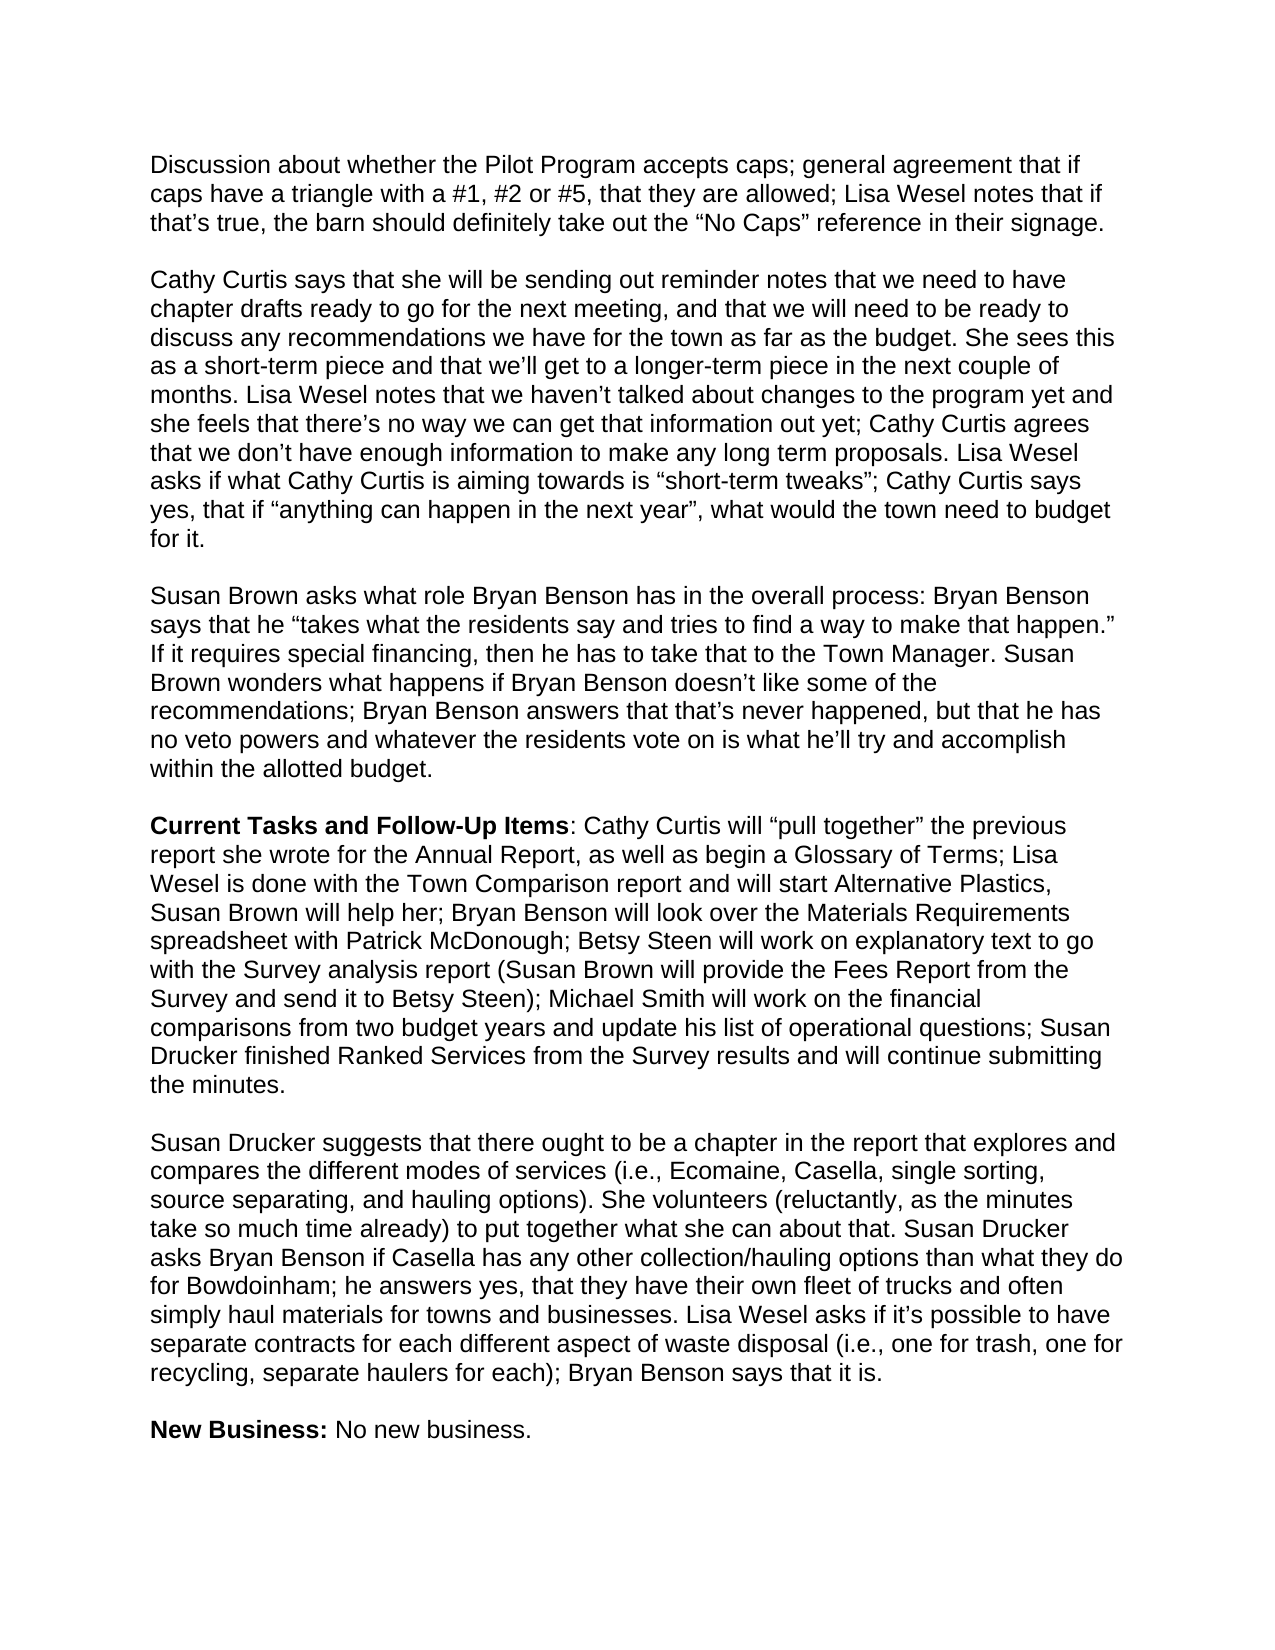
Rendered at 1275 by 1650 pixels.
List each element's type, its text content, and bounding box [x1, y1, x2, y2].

text Discussion about whether the Pilot Program accepts caps; general agreement that if caps have a triangle with a #1, #2 or #5, that they are allowed; Lisa Wesel notes that if that’s true, the barn should definitely take out the “No Caps” reference in their signage. [150, 150, 1125, 236]
text Susan Drucker suggests that there ought to be a chapter in the report that explores and compares the different modes of services (i.e., Ecomaine, Casella, single sorting, source separating, and hauling options). She volunteers (reluctantly, as the minutes take so much time already) to put together what she can about that. Susan Drucker asks Bryan Benson if Casella has any other collection/hauling options than what they do for Bowdoinham; he answers yes, that they have their own fleet of trucks and often simply haul materials for towns and businesses. Lisa Wesel asks if it’s possible to have separate contracts for each different aspect of waste disposal (i.e., one for trash, one for recycling, separate haulers for each); Bryan Benson says that it is. [150, 1127, 1125, 1386]
text Current Tasks and Follow-Up Items: Cathy Curtis will “pull together” the previous report she wrote for the Annual Report, as well as begin a Glossary of Terms; Lisa Wesel is done with the Town Comparison report and will start Alternative Plastics, Susan Brown will help her; Bryan Benson will look over the Materials Requirements spreadsheet with Patrick McDonough; Betsy Steen will work on explanatory text to go with the Survey analysis report (Susan Brown will provide the Fees Report from the Survey and send it to Betsy Steen); Michael Smith will work on the financial comparisons from two budget years and update his list of operational questions; Susan Drucker finished Ranked Services from the Survey results and will continue submitting the minutes. [150, 811, 1125, 1099]
text Susan Brown asks what role Bryan Benson has in the overall process: Bryan Benson says that he “takes what the residents say and tries to find a way to make that happen.” If it requires special financing, then he has to take that to the Town Manager. Susan Brown wonders what happens if Bryan Benson doesn’t like some of the recommendations; Bryan Benson answers that that’s never happened, but that he has no veto powers and whatever the residents vote on is what he’ll try and accomplish within the allotted budget. [150, 581, 1125, 782]
text New Business: No new business. [150, 1415, 1125, 1444]
text Cathy Curtis says that she will be sending out reminder notes that we need to have chapter drafts ready to go for the next meeting, and that we will need to be ready to discuss any recommendations we have for the town as far as the budget. She sees this as a short-term piece and that we’ll get to a longer-term piece in the next couple of months. Lisa Wesel notes that we haven’t talked about changes to the program yet and she feels that there’s no way we can get that information out yet; Cathy Curtis agrees that we don’t have enough information to make any long term proposals. Lisa Wesel asks if what Cathy Curtis is aiming towards is “short-term tweaks”; Cathy Curtis says yes, that if “anything can happen in the next year”, what would the town need to budget for it. [150, 265, 1125, 552]
